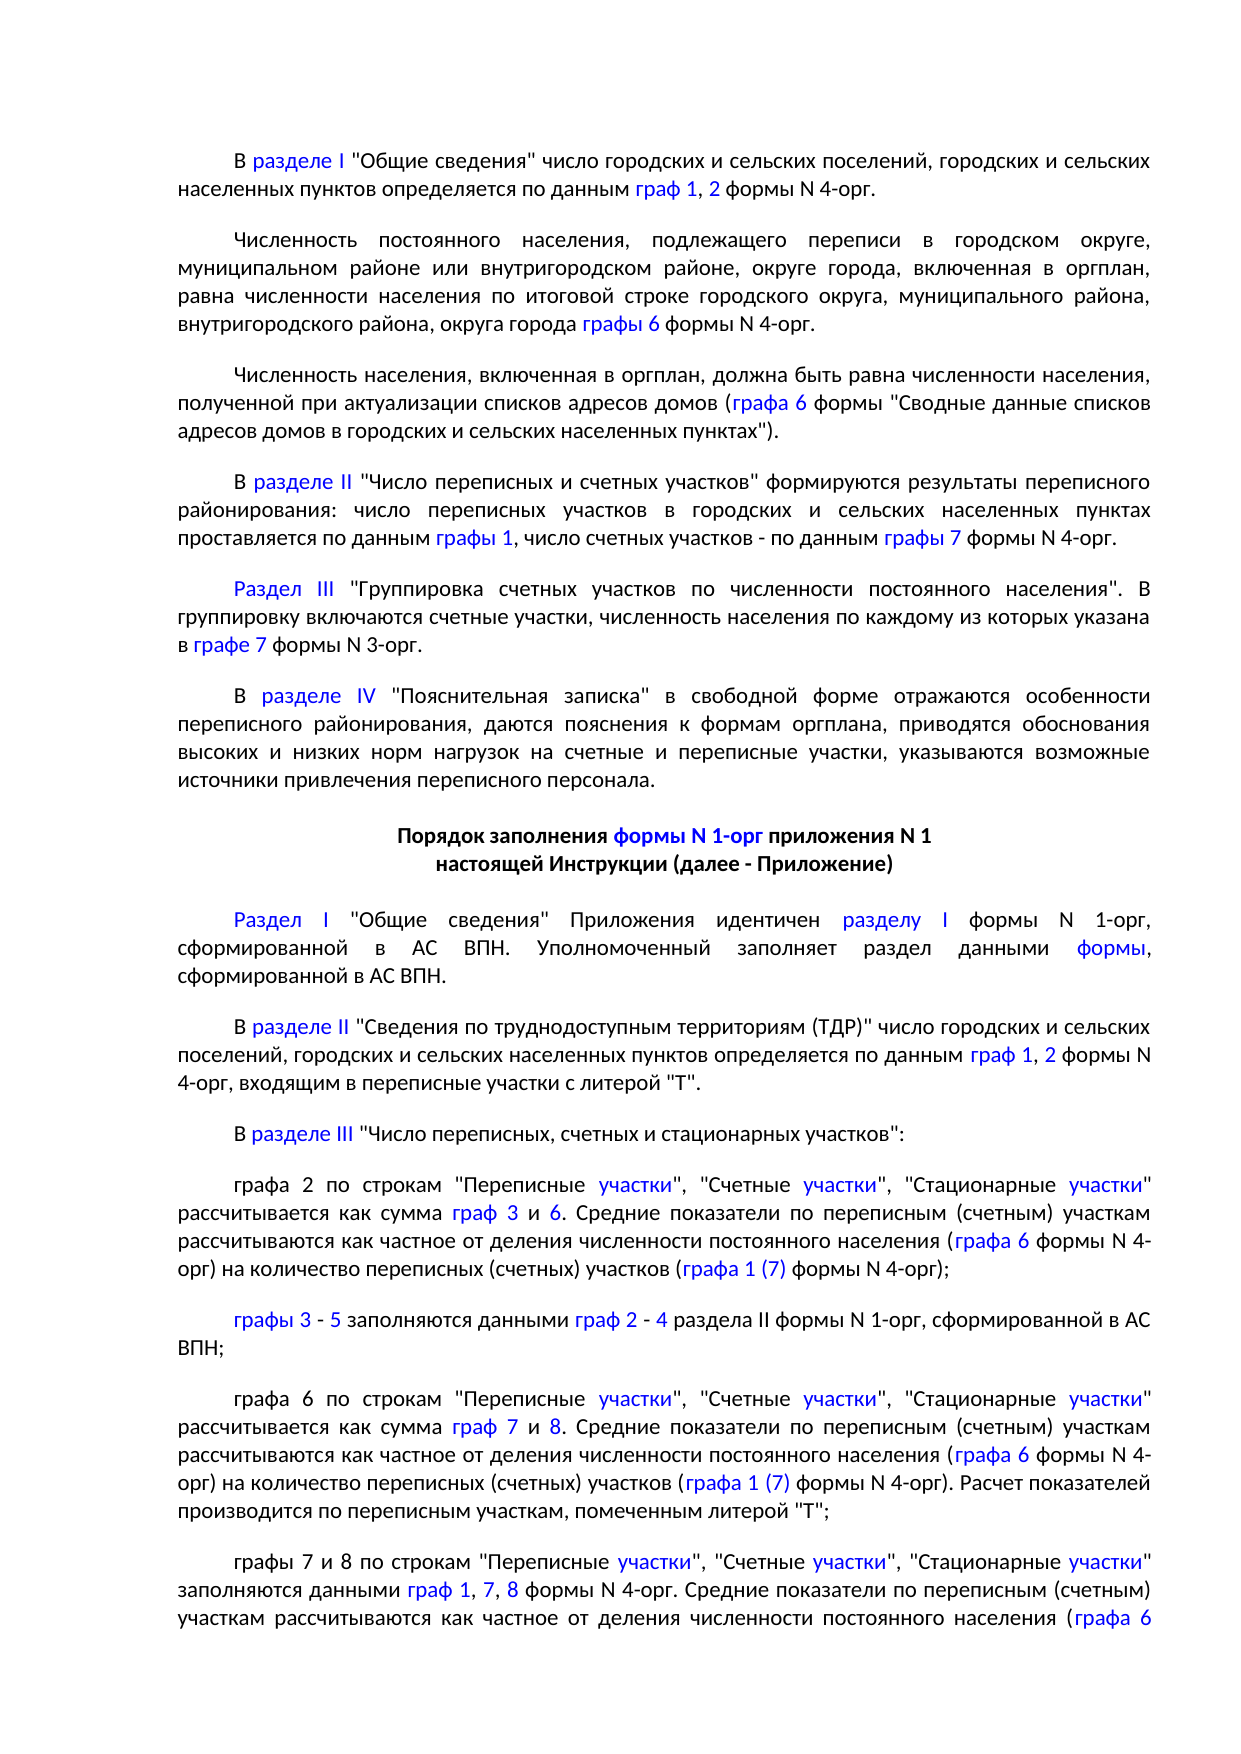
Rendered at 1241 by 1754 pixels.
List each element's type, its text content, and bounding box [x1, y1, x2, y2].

title Порядок заполнения формы N 1-орг приложения N 1 [177, 821, 1152, 849]
text графа 6 по строкам "Переписные участки", "Счетные участки", "Стационарные участки" рассчитывается как сумма граф 7 и 8. Средние показатели по переписным (счетным) участкам рассчитываются как частное от деления численности постоянного населения (графа 6 формы N 4-орг) на количество переписных (счетных) участков (графа 1 (7) формы N 4-орг). Расчет показателей производится по переписным участкам, помеченным литерой "Т"; [177, 1384, 1152, 1524]
text графы 3 - 5 заполняются данными граф 2 - 4 раздела II формы N 1-орг, сформированной в АС ВПН; [177, 1305, 1152, 1361]
text Численность постоянного населения, подлежащего переписи в городском округе, муниципальном районе или внутригородском районе, округе города, включенная в оргплан, равна численности населения по итоговой строке городского округа, муниципального района, внутригородского района, округа города графы 6 формы N 4-орг. [177, 225, 1152, 337]
text В разделе II "Сведения по труднодоступным территориям (ТДР)" число городских и сельских поселений, городских и сельских населенных пунктов определяется по данным граф 1, 2 формы N 4-орг, входящим в переписные участки с литерой "Т". [177, 1012, 1152, 1096]
text графа 2 по строкам "Переписные участки", "Счетные участки", "Стационарные участки" рассчитывается как сумма граф 3 и 6. Средние показатели по переписным (счетным) участкам рассчитываются как частное от деления численности постоянного населения (графа 6 формы N 4-орг) на количество переписных (счетных) участков (графа 1 (7) формы N 4-орг); [177, 1170, 1152, 1282]
title настоящей Инструкции (далее - Приложение) [177, 849, 1152, 877]
text В разделе II "Число переписных и счетных участков" формируются результаты переписного районирования: число переписных участков в городских и сельских населенных пунктах проставляется по данным графы 1, число счетных участков - по данным графы 7 формы N 4-орг. [177, 467, 1152, 551]
text Раздел III "Группировка счетных участков по численности постоянного населения". В группировку включаются счетные участки, численность населения по каждому из которых указана в графе 7 формы N 3-орг. [177, 574, 1152, 658]
text Раздел I "Общие сведения" Приложения идентичен разделу I формы N 1-орг, сформированной в АС ВПН. Уполномоченный заполняет раздел данными формы, сформированной в АС ВПН. [177, 905, 1152, 989]
text В разделе IV "Пояснительная записка" в свободной форме отражаются особенности переписного районирования, даются пояснения к формам оргплана, приводятся обоснования высоких и низких норм нагрузок на счетные и переписные участки, указываются возможные источники привлечения переписного персонала. [177, 681, 1152, 793]
text Численность населения, включенная в оргплан, должна быть равна численности населения, полученной при актуализации списков адресов домов (графа 6 формы "Сводные данные списков адресов домов в городских и сельских населенных пунктах"). [177, 360, 1152, 444]
text В разделе I "Общие сведения" число городских и сельских поселений, городских и сельских населенных пунктов определяется по данным граф 1, 2 формы N 4-орг. [177, 146, 1152, 202]
text В разделе III "Число переписных, счетных и стационарных участков": [177, 1119, 1152, 1147]
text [177, 1547, 1152, 1631]
